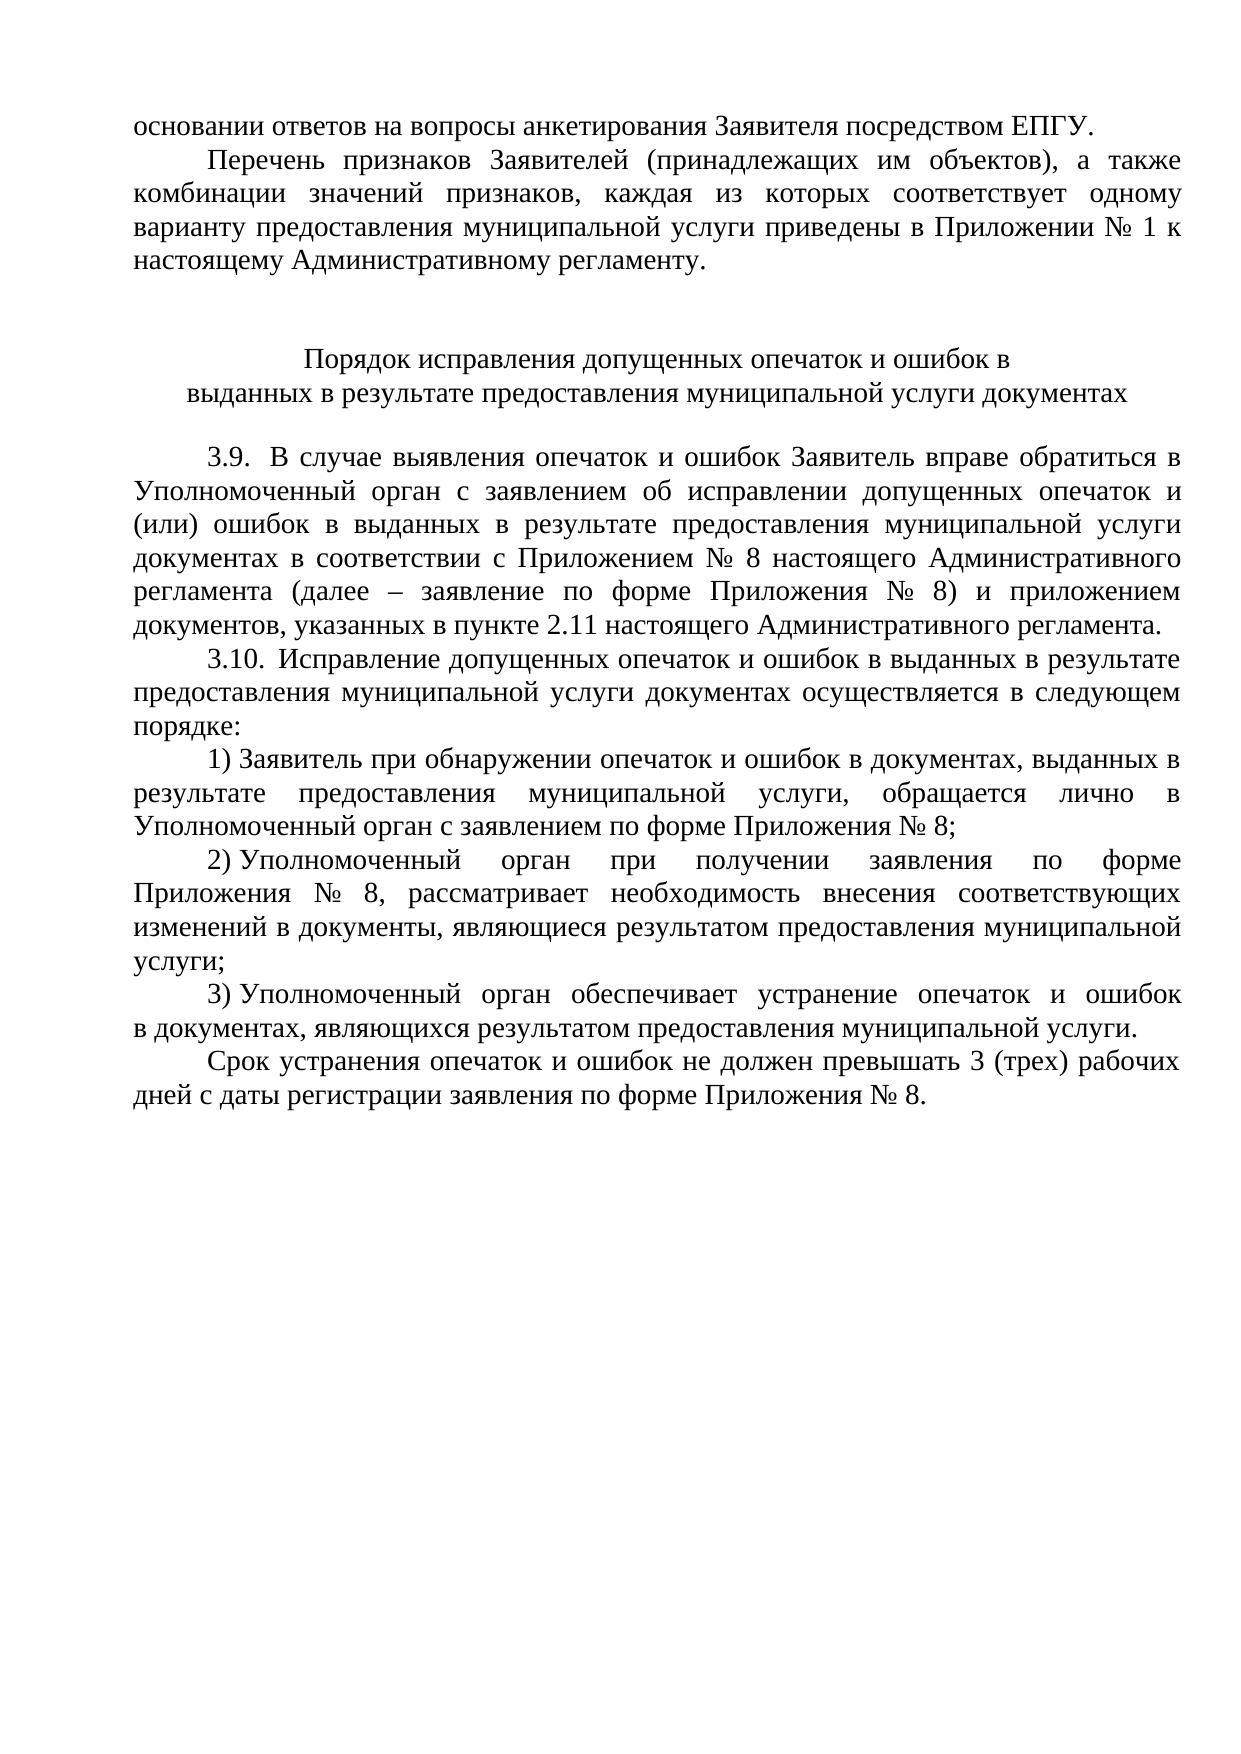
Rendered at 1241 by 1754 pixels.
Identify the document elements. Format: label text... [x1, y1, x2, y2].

text Перечень признаков Заявителей (принадлежащих им объектов), а также комбинации значений признаков, каждая из которых соответствует одному варианту предоставления муниципальной услуги приведены в Приложении № 1 к настоящему Административному регламенту. [133, 142, 1182, 276]
list Уполномоченный орган при получении заявления по форме Приложения № 8, рассматривает необходимость внесения соответствующих изменений в документы, являющиеся результатом предоставления муниципальной услуги; [133, 842, 1182, 976]
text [133, 108, 1182, 142]
text 3.10. Исправление допущенных опечаток и ошибок в выданных в результате предоставления муниципальной услуги документах осуществляется в следующем порядке: [133, 641, 1182, 741]
subtitle Порядок исправления допущенных опечаток и ошибок в [154, 341, 1161, 375]
list Заявитель при обнаружении опечаток и ошибок в документах, выданных в результате предоставления муниципальной услуги, обращается лично в Уполномоченный орган с заявлением по форме Приложения № 8; [133, 741, 1181, 842]
text 3.9. В случае выявления опечаток и ошибок Заявитель вправе обратиться в Уполномоченный орган с заявлением об исправлении допущенных опечаток и (или) ошибок в выданных в результате предоставления муниципальной услуги документах в соответствии с Приложением № 8 настоящего Административного регламента (далее – заявление по форме Приложения № 8) и приложением документов, указанных в пункте 2.11 настоящего Административного регламента. [133, 439, 1182, 641]
list Уполномоченный орган обеспечивает устранение опечаток и ошибок в документах, являющихся результатом предоставления муниципальной услуги. [133, 976, 1182, 1043]
text Срок устранения опечаток и ошибок не должен превышать 3 (трех) рабочих дней с даты регистрации заявления по форме Приложения № 8. [133, 1043, 1181, 1110]
text выданных в результате предоставления муниципальной услуги документах [154, 375, 1161, 408]
